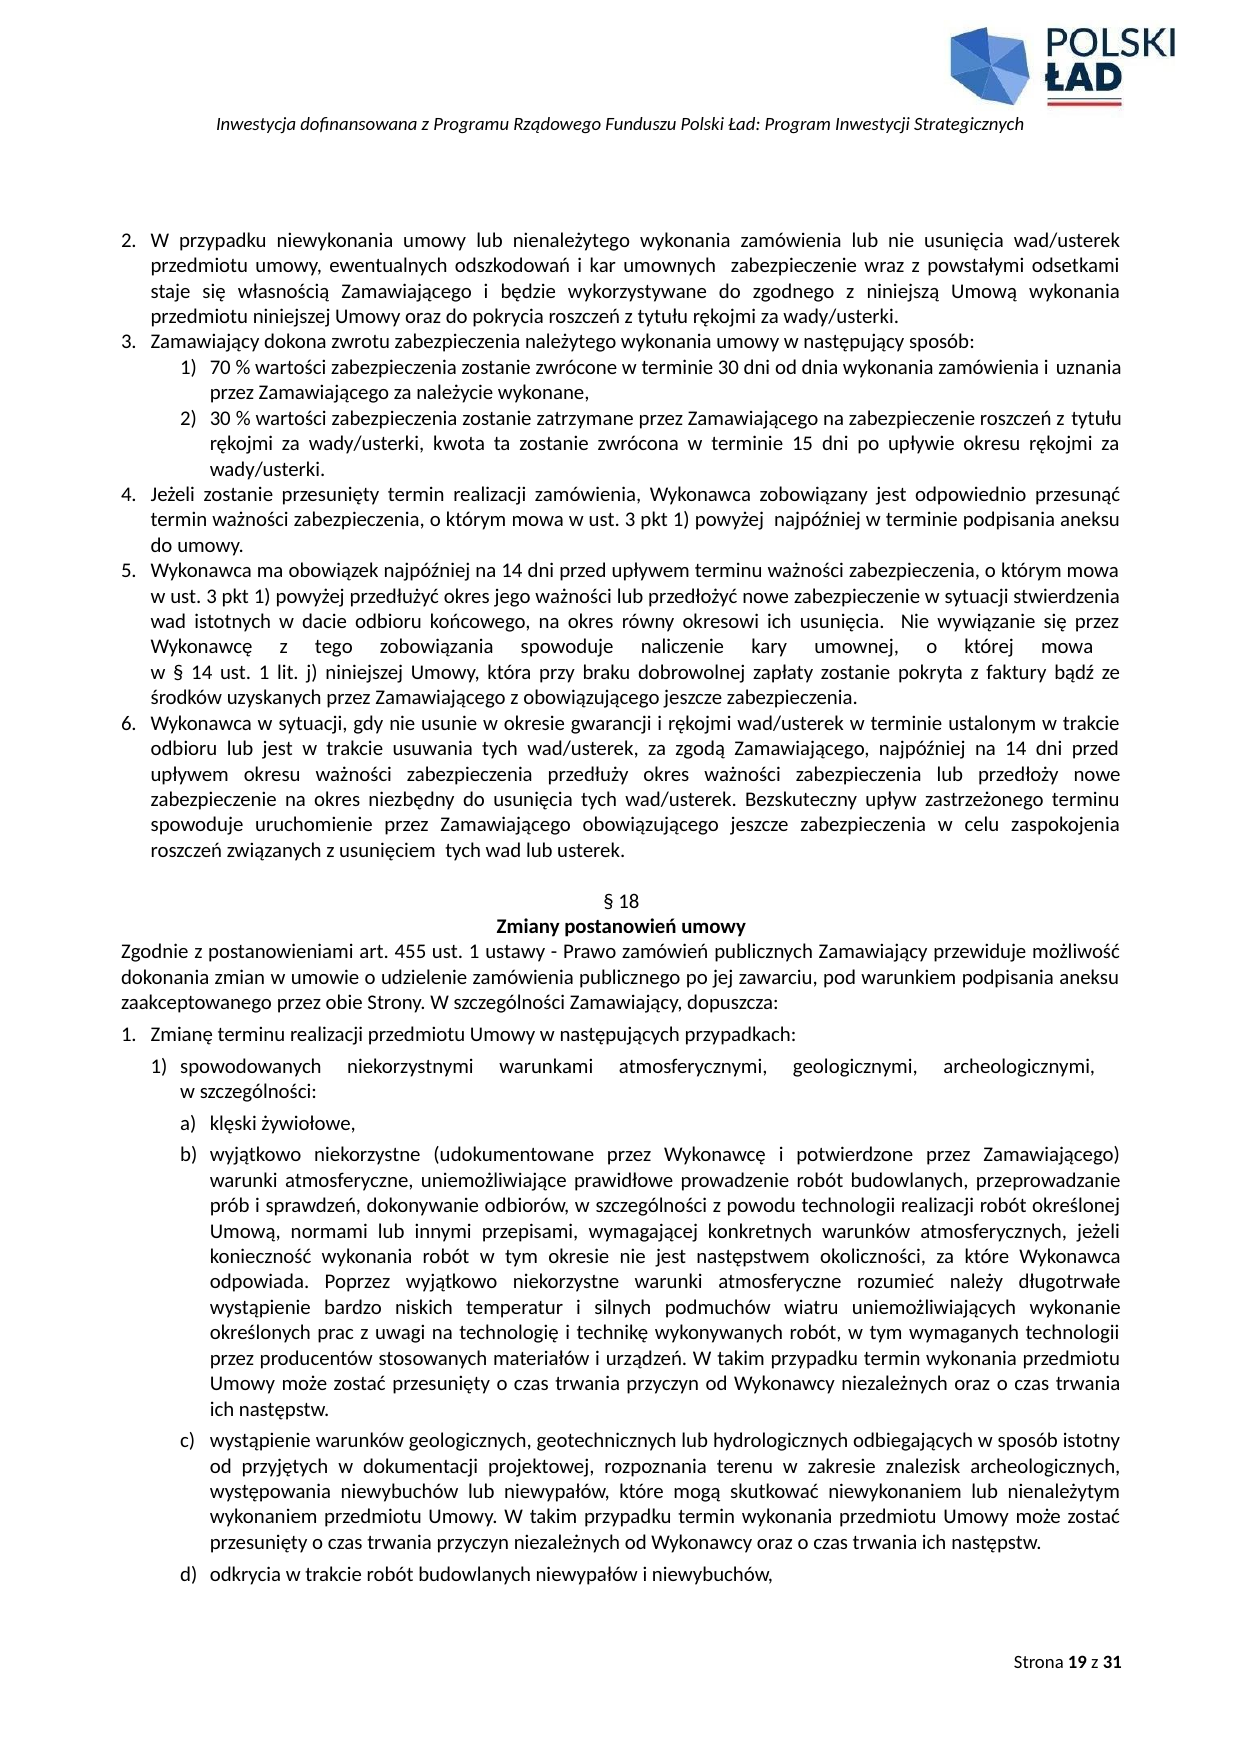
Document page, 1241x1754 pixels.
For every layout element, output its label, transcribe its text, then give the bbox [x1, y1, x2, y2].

text Zmiany postanowień umowy [121, 913, 1121, 939]
list Wykonawca ma obowiązek najpóźniej na 14 dni przed upływem terminu ważności zabezpieczenia, o którym mowa w ust. 3 pkt 1) powyżej przedłużyć okres jego ważności lub przedłożyć nowe zabezpieczenie w sytuacji stwierdzenia wad istotnych w dacie odbioru końcowego, na okres równy okresowi ich usunięcia. Nie wywiązanie się przez Wykonawcę z tego zobowiązania spowoduje naliczenie kary umownej, o której mowa w § 14 ust. 1 lit. j) niniejszej Umowy, która przy braku dobrowolnej zapłaty zostanie pokryta z faktury bądź ze środków uzyskanych przez Zamawiającego z obowiązującego jeszcze zabezpieczenia. [121, 557, 1121, 710]
list klęski żywiołowe, [180, 1110, 1121, 1135]
list Jeżeli zostanie przesunięty termin realizacji zamówienia, Wykonawca zobowiązany jest odpowiednio przesunąć termin ważności zabezpieczenia, o którym mowa w ust. 3 pkt 1) powyżej najpóźniej w terminie podpisania aneksu do umowy. [121, 481, 1121, 557]
list spowodowanych niekorzystnymi warunkami atmosferycznymi, geologicznymi, archeologicznymi, w szczególności: [150, 1053, 1121, 1104]
list Zmianę terminu realizacji przedmiotu Umowy w następujących przypadkach: [121, 1021, 1121, 1047]
list W przypadku niewykonania umowy lub nienależytego wykonania zamówienia lub nie usunięcia wad/usterek przedmiotu umowy, ewentualnych odszkodowań i kar umownych zabezpieczenie wraz z powstałymi odsetkami staje się własnością Zamawiającego i będzie wykorzystywane do zgodnego z niniejszą Umową wykonania przedmiotu niniejszej Umowy oraz do pokrycia roszczeń z tytułu rękojmi za wady/usterki. [121, 227, 1121, 329]
text Zgodnie z postanowieniami art. 455 ust. 1 ustawy - Prawo zamówień publicznych Zamawiający przewiduje możliwość dokonania zmian w umowie o udzielenie zamówienia publicznego po jej zawarciu, pod warunkiem podpisania aneksu zaakceptowanego przez obie Strony. W szczególności Zamawiający, dopuszcza: [121, 939, 1121, 1015]
list 30 % wartości zabezpieczenia zostanie zatrzymane przez Zamawiającego na zabezpieczenie roszczeń z tytułu rękojmi za wady/usterki, kwota ta zostanie zwrócona w terminie 15 dni po upływie okresu rękojmi za wady/usterki. [180, 405, 1121, 481]
list odkrycia w trakcie robót budowlanych niewypałów i niewybuchów, [180, 1561, 1121, 1586]
list Zamawiający dokona zwrotu zabezpieczenia należytego wykonania umowy w następujący sposób: [121, 329, 1121, 354]
list Wykonawca w sytuacji, gdy nie usunie w okresie gwarancji i rękojmi wad/usterek w terminie ustalonym w trakcie odbioru lub jest w trakcie usuwania tych wad/usterek, za zgodą Zamawiającego, najpóźniej na 14 dni przed upływem okresu ważności zabezpieczenia przedłuży okres ważności zabezpieczenia lub przedłoży nowe zabezpieczenie na okres niezbędny do usunięcia tych wad/usterek. Bezskuteczny upływ zastrzeżonego terminu spowoduje uruchomienie przez Zamawiającego obowiązującego jeszcze zabezpieczenia w celu zaspokojenia roszczeń związanych z usunięciem tych wad lub usterek. [121, 710, 1121, 862]
list wystąpienie warunków geologicznych, geotechnicznych lub hydrologicznych odbiegających w sposób istotny od przyjętych w dokumentacji projektowej, rozpoznania terenu w zakresie znalezisk archeologicznych, występowania niewybuchów lub niewypałów, które mogą skutkować niewykonaniem lub nienależytym wykonaniem przedmiotu Umowy. W takim przypadku termin wykonania przedmiotu Umowy może zostać przesunięty o czas trwania przyczyn niezależnych od Wykonawcy oraz o czas trwania ich następstw. [180, 1427, 1121, 1554]
text § 18 [121, 888, 1121, 913]
picture [943, 20, 1176, 118]
list wyjątkowo niekorzystne (udokumentowane przez Wykonawcę i potwierdzone przez Zamawiającego) warunki atmosferyczne, uniemożliwiające prawidłowe prowadzenie robót budowlanych, przeprowadzanie prób i sprawdzeń, dokonywanie odbiorów, w szczególności z powodu technologii realizacji robót określonej Umową, normami lub innymi przepisami, wymagającej konkretnych warunków atmosferycznych, jeżeli konieczność wykonania robót w tym okresie nie jest następstwem okoliczności, za które Wykonawca odpowiada. Poprzez wyjątkowo niekorzystne warunki atmosferyczne rozumieć należy długotrwałe wystąpienie bardzo niskich temperatur i silnych podmuchów wiatru uniemożliwiających wykonanie określonych prac z uwagi na technologię i technikę wykonywanych robót, w tym wymaganych technologii przez producentów stosowanych materiałów i urządzeń. W takim przypadku termin wykonania przedmiotu Umowy może zostać przesunięty o czas trwania przyczyn od Wykonawcy niezależnych oraz o czas trwania ich następstw. [180, 1142, 1121, 1421]
list 70 % wartości zabezpieczenia zostanie zwrócone w terminie 30 dni od dnia wykonania zamówienia i uznania przez Zamawiającego za należycie wykonane, [180, 354, 1121, 405]
